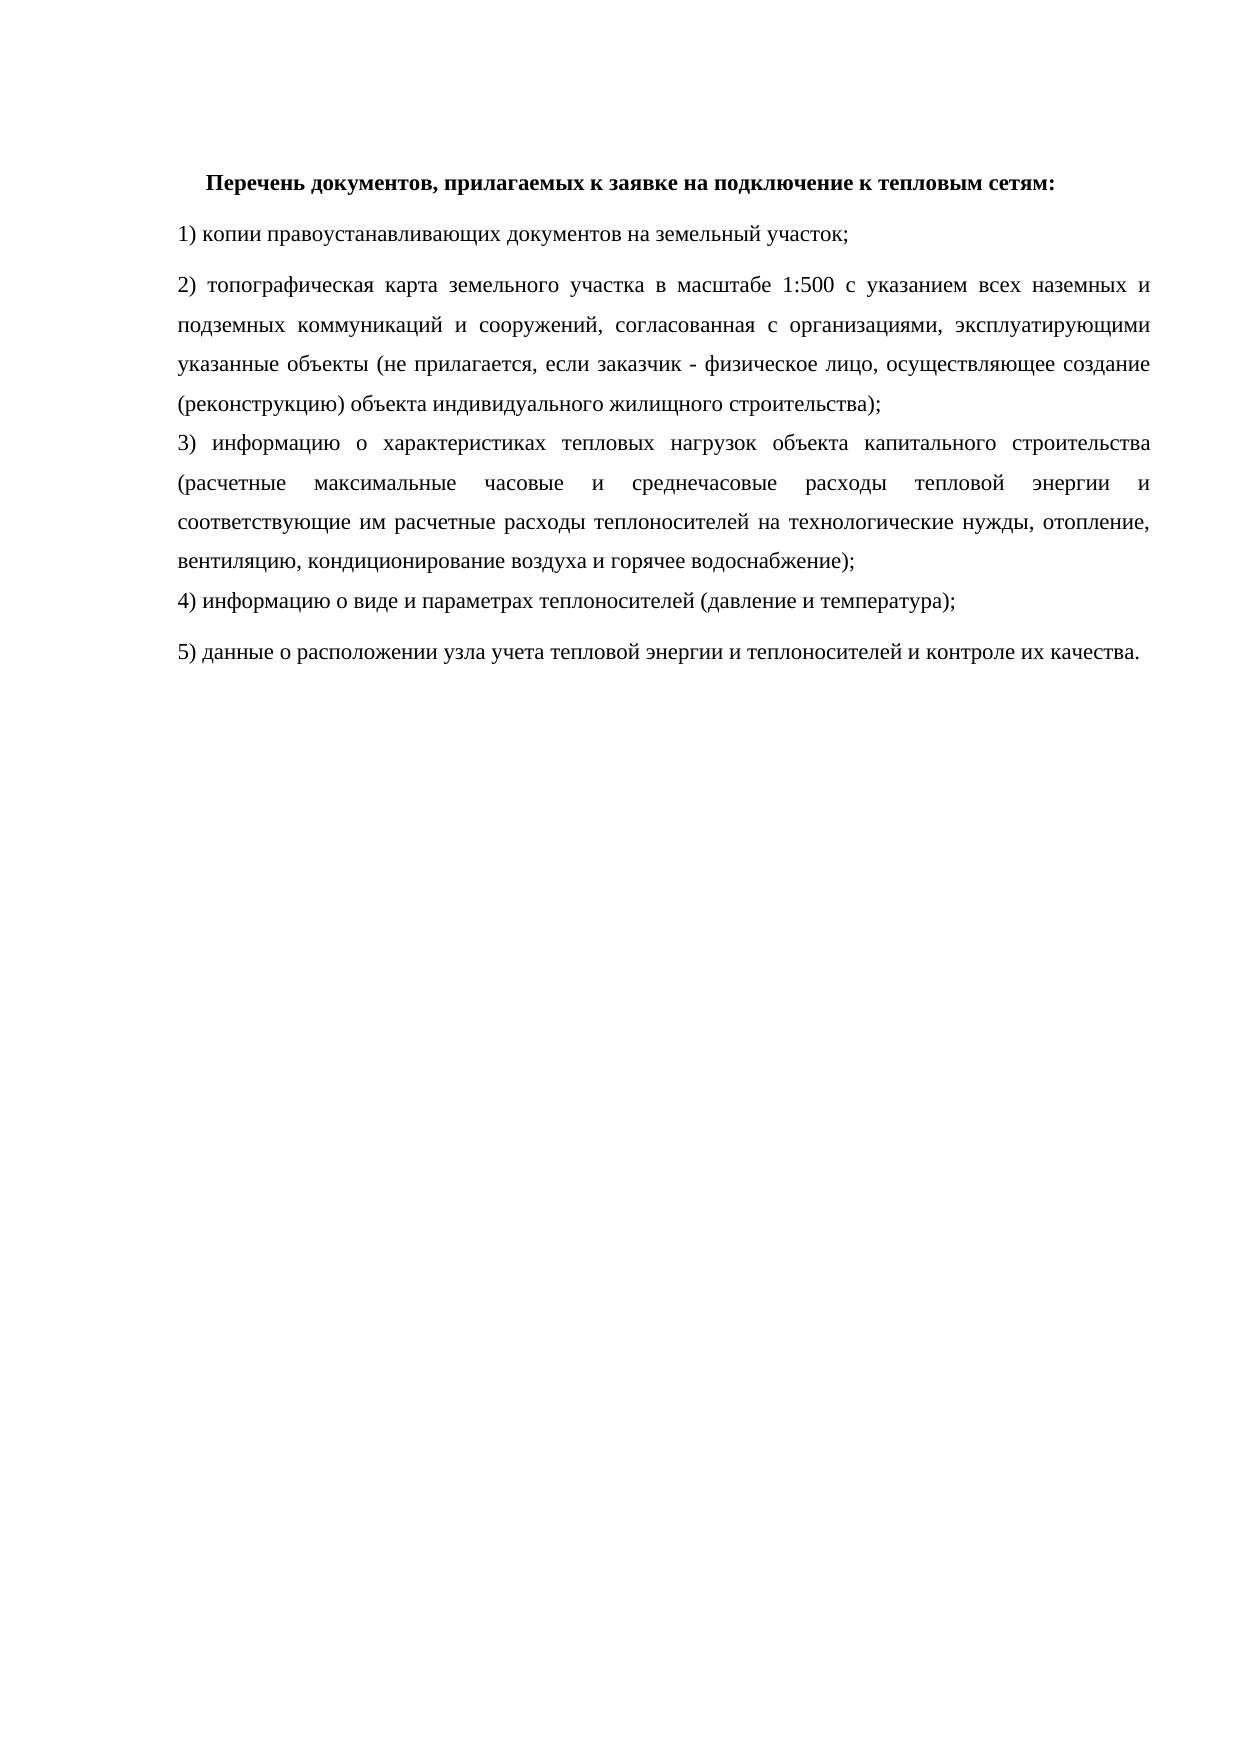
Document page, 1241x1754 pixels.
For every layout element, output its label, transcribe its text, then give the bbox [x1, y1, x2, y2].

text 2) топографическая карта земельного участка в масштабе 1:500 с указанием всех наземных и подземных коммуникаций и сооружений, согласованная с организациями, эксплуатирующими указанные объекты (не прилагается, если заказчик - физическое лицо, осуществляющее создание (реконструкцию) объекта индивидуального жилищного строительства); [177, 271, 1152, 416]
text 1) копии правоустанавливающих документов на земельный участок; [177, 220, 1152, 247]
text 3) информацию о характеристиках тепловых нагрузок объекта капитального строительства (расчетные максимальные часовые и среднечасовые расходы тепловой энергии и соответствующие им расчетные расходы теплоносителей на технологические нужды, отопление, вентиляцию, кондиционирование воздуха и горячее водоснабжение); [177, 429, 1152, 574]
text 5) данные о расположении узла учета тепловой энергии и теплоносителей и контроле их качества. [177, 638, 1152, 664]
text 4) информацию о виде и параметрах теплоносителей (давление и температура); [177, 587, 1152, 613]
text Перечень документов, прилагаемых к заявке на подключение к тепловым сетям: [177, 169, 1152, 196]
